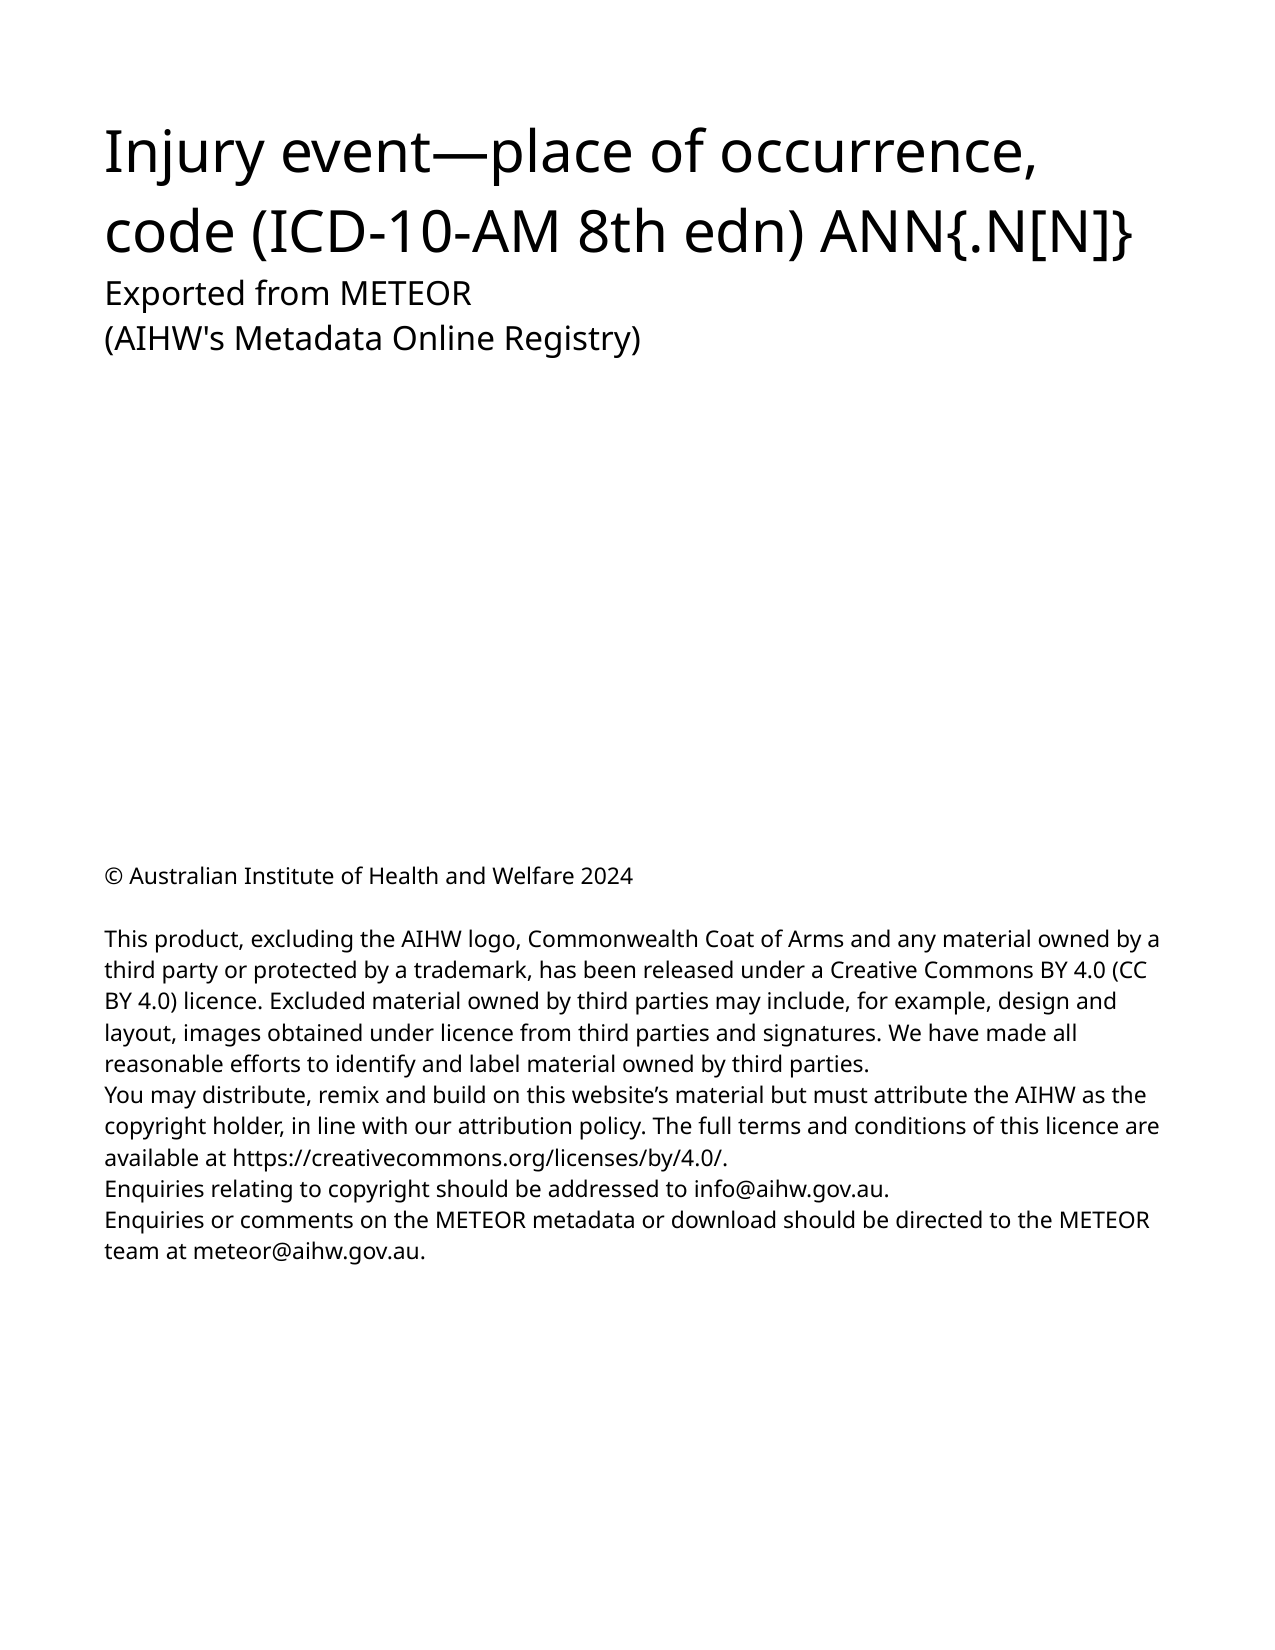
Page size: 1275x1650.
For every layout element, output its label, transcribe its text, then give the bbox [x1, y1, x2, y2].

title Injury event—place of occurrence, code (ICD-10-AM 8th edn) ANN{.N[N]} [104, 110, 1171, 269]
text Enquiries or comments on the METEOR metadata or download should be directed to the METEOR team at meteor@aihw.gov.au. [104, 1204, 1171, 1266]
subtitle (AIHW's Metadata Online Registry) [104, 315, 1171, 360]
text This product, excluding the AIHW logo, Commonwealth Coat of Arms and any material owned by a third party or protected by a trademark, has been released under a Creative Commons BY 4.0 (CC BY 4.0) licence. Excluded material owned by third parties may include, for example, design and layout, images obtained under licence from third parties and signatures. We have made all reasonable efforts to identify and label material owned by third parties. [104, 923, 1171, 1079]
text © Australian Institute of Health and Welfare 2024 [104, 860, 1171, 891]
text Enquiries relating to copyright should be addressed to info@aihw.gov.au. [104, 1173, 1171, 1204]
text You may distribute, remix and build on this website’s material but must attribute the AIHW as the copyright holder, in line with our attribution policy. The full terms and conditions of this licence are available at https://creativecommons.org/licenses/by/4.0/. [104, 1079, 1171, 1173]
subtitle Exported from METEOR [104, 269, 1171, 315]
